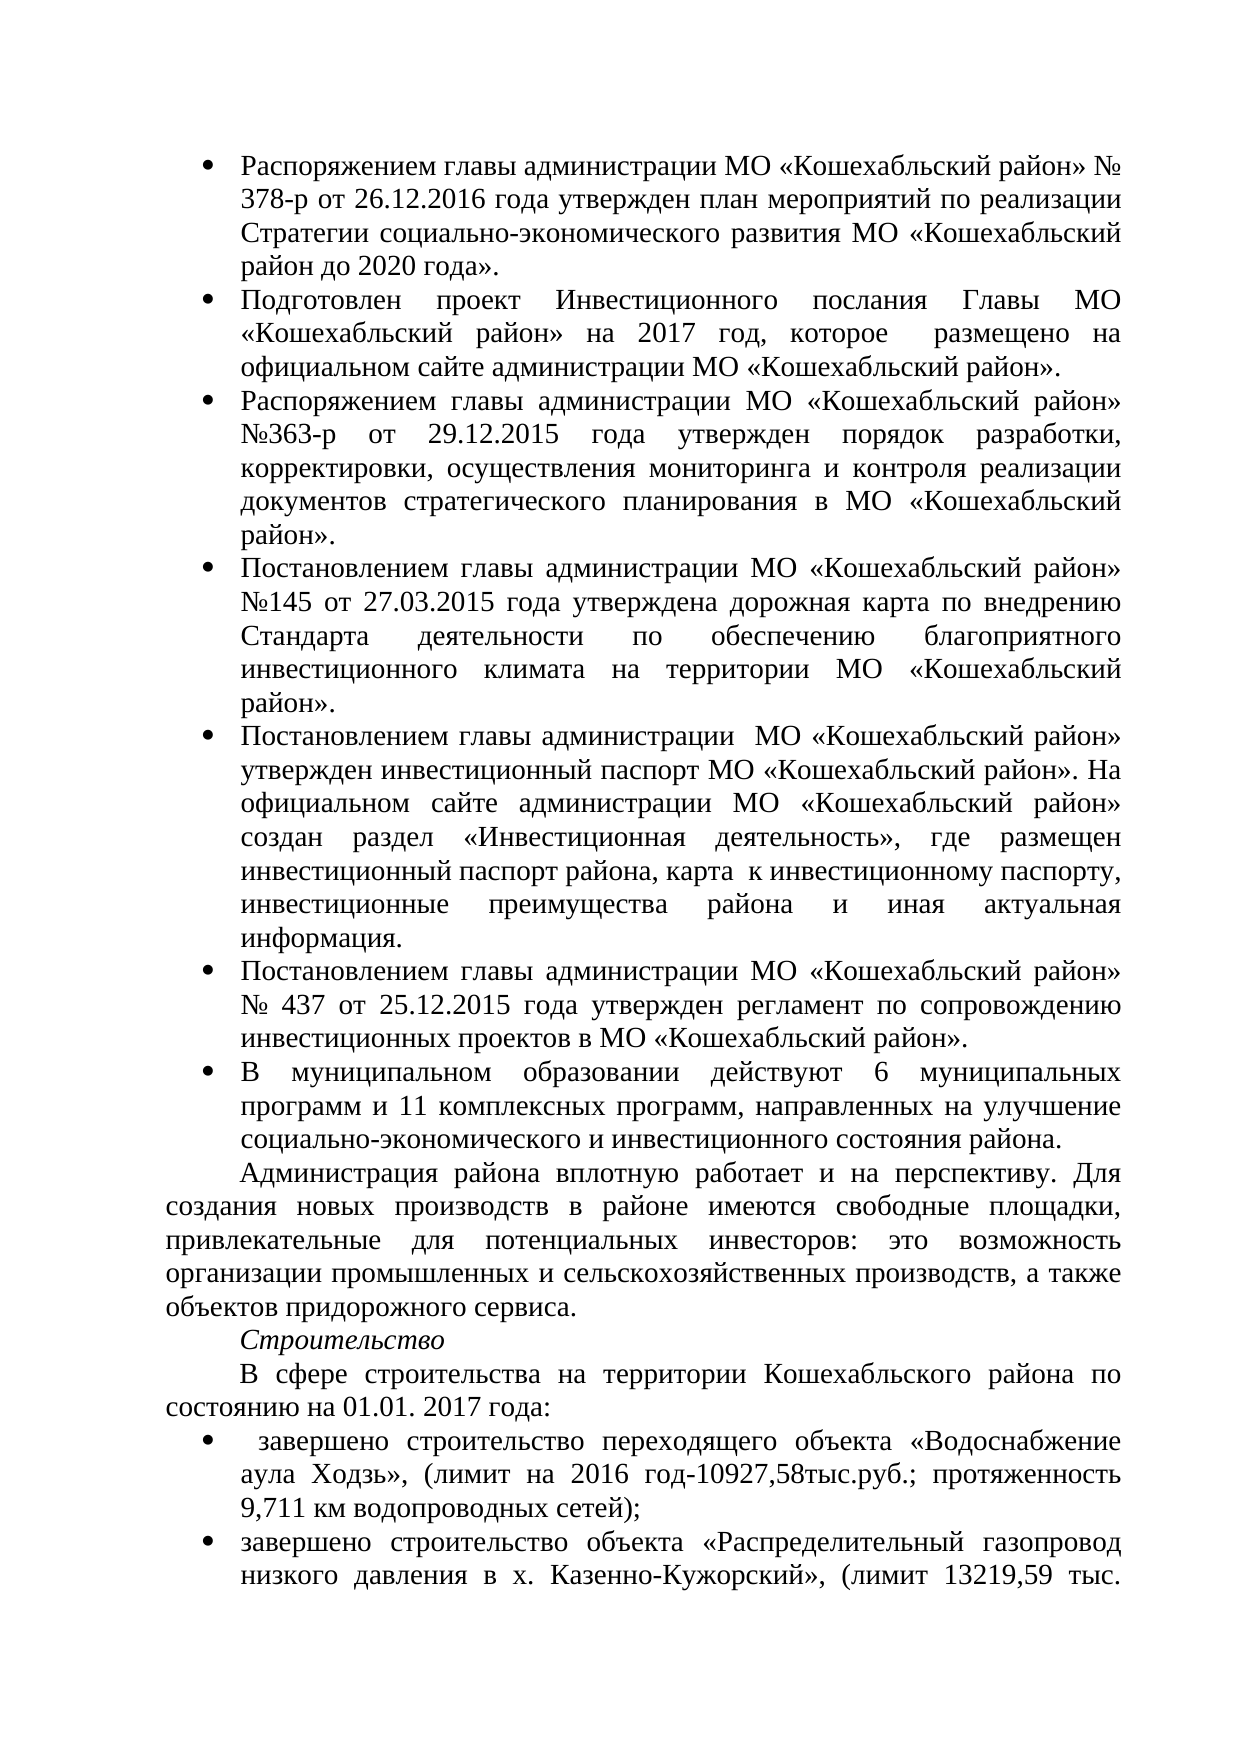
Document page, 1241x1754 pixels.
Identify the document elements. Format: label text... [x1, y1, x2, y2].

list завершено строительство переходящего объекта «Водоснабжение аула Ходзь», (лимит на 2016 год-10927,58тыс.руб.; протяженность 9,711 км водопроводных сетей); [203, 1423, 1122, 1524]
text В сфере строительства на территории Кошехабльского района по состоянию на 01.01. 2017 года: [165, 1356, 1122, 1423]
list Постановлением главы администрации МО «Кошехабльский район» утвержден инвестиционный паспорт МО «Кошехабльский район». На официальном сайте администрации МО «Кошехабльский район» создан раздел «Инвестиционная деятельность», где размещен инвестиционный паспорт района, карта к инвестиционному паспорту, инвестиционные преимущества района и иная актуальная информация. [203, 718, 1122, 953]
list Постановлением главы администрации МО «Кошехабльский район» №145 от 27.03.2015 года утверждена дорожная карта по внедрению Стандарта деятельности по обеспечению благоприятного инвестиционного климата на территории МО «Кошехабльский район». [203, 551, 1122, 718]
text Администрация района вплотную работает и на перспективу. Для создания новых производств в районе имеются свободные площадки, привлекательные для потенциальных инвесторов: это возможность организации промышленных и сельскохозяйственных производств, а также объектов придорожного сервиса. [165, 1155, 1122, 1322]
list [203, 1524, 1122, 1591]
list Постановлением главы администрации МО «Кошехабльский район» № 437 от 25.12.2015 года утвержден регламент по сопровождению инвестиционных проектов в МО «Кошехабльский район». [203, 953, 1122, 1054]
list Распоряжением главы администрации МО «Кошехабльский район» № 378-р от 26.12.2016 года утвержден план мероприятий по реализации Стратегии социально-экономического развития МО «Кошехабльский район до 2020 года». [203, 148, 1122, 282]
list В муниципальном образовании действуют 6 муниципальных программ и 11 комплексных программ, направленных на улучшение социально-экономического и инвестиционного состояния района. [203, 1054, 1122, 1155]
list Распоряжением главы администрации МО «Кошехабльский район» №363-р от 29.12.2015 года утвержден порядок разработки, корректировки, осуществления мониторинга и контроля реализации документов стратегического планирования в МО «Кошехабльский район». [203, 383, 1122, 551]
text Строительство [165, 1322, 1122, 1356]
list Подготовлен проект Инвестиционного послания Главы МО «Кошехабльский район» на 2017 год, которое размещено на официальном сайте администрации МО «Кошехабльский район». [203, 282, 1122, 383]
